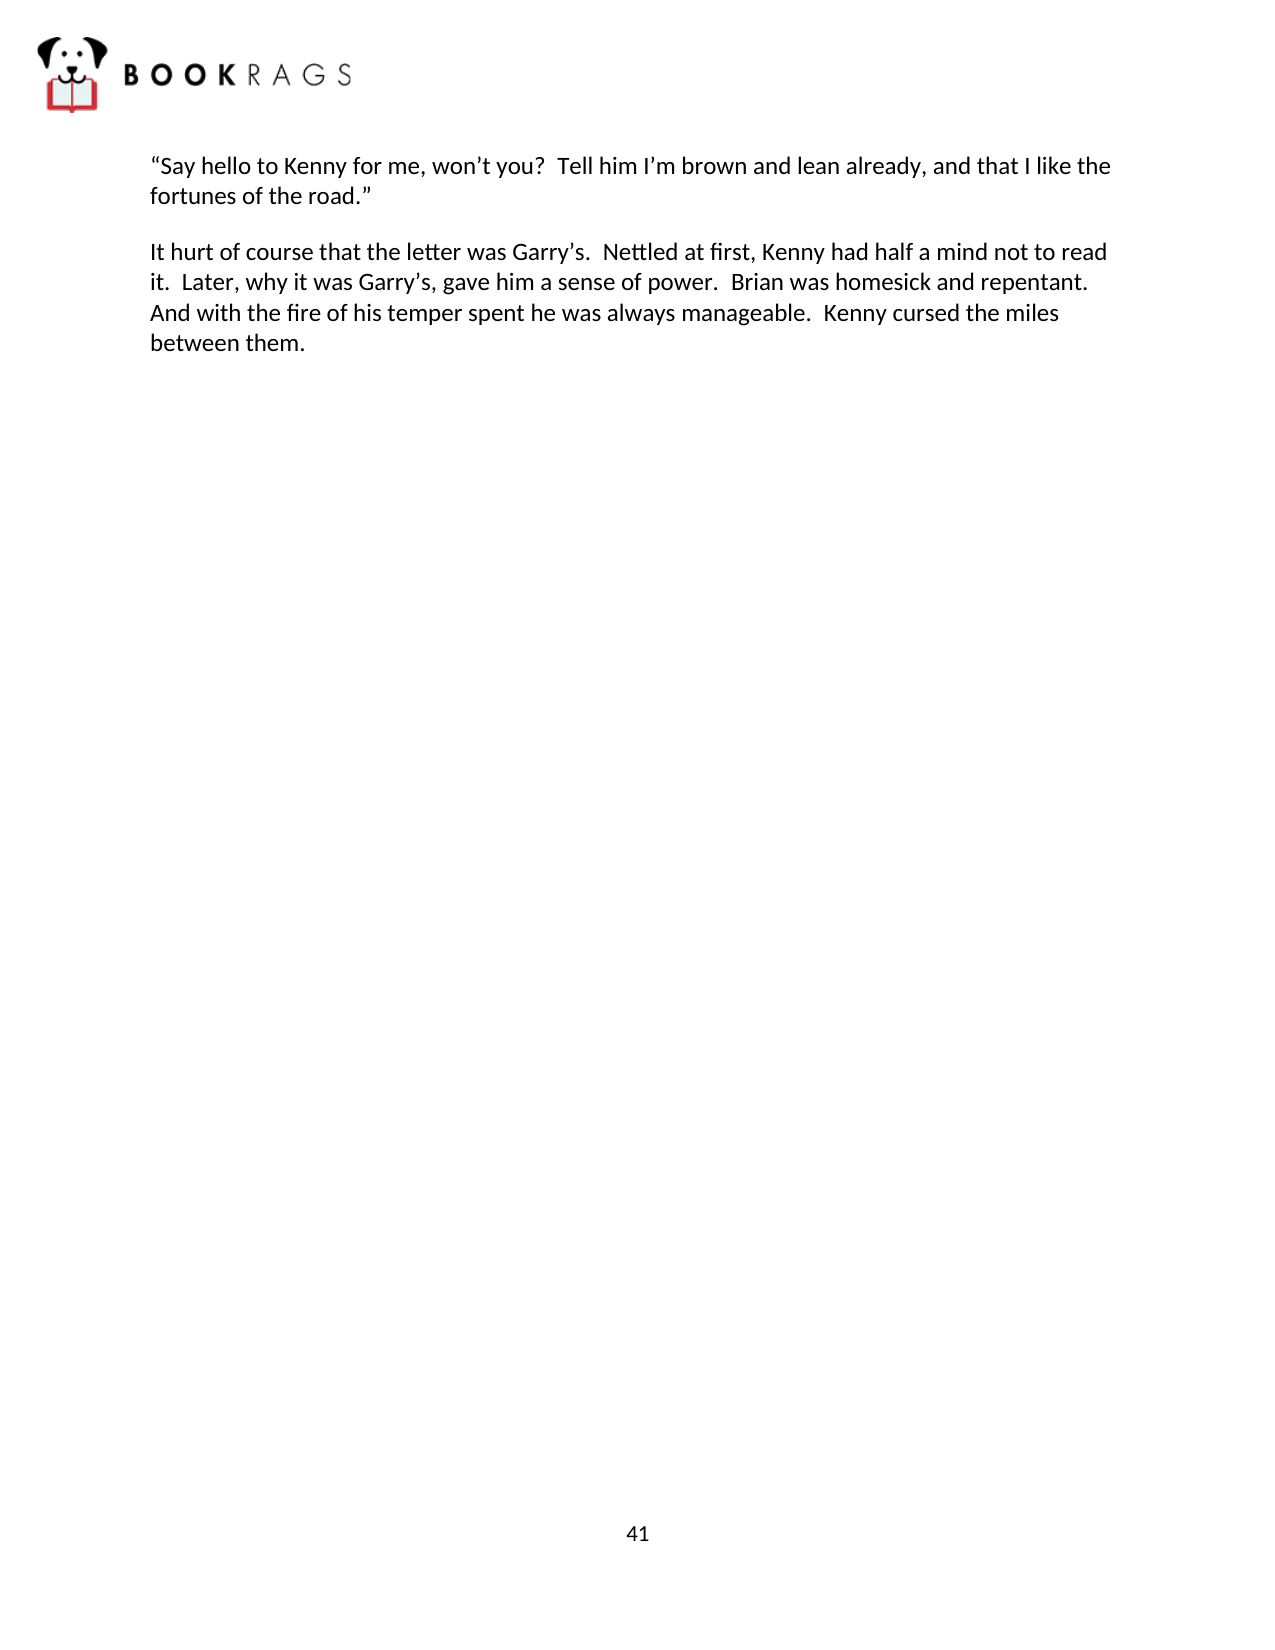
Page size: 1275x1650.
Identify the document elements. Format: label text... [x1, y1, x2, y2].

text “Say hello to Kenny for me, won’t you? Tell him I’m brown and lean already, and that I like the fortunes of the road.” [150, 150, 1125, 211]
picture [37, 37, 351, 113]
text It hurt of course that the letter was Garry’s. Nettled at first, Kenny had half a mind not to read it. Later, why it was Garry’s, gave him a sense of power. Brian was homesick and repentant. And with the fire of his temper spent he was always manageable. Kenny cursed the miles between them. [150, 236, 1125, 358]
